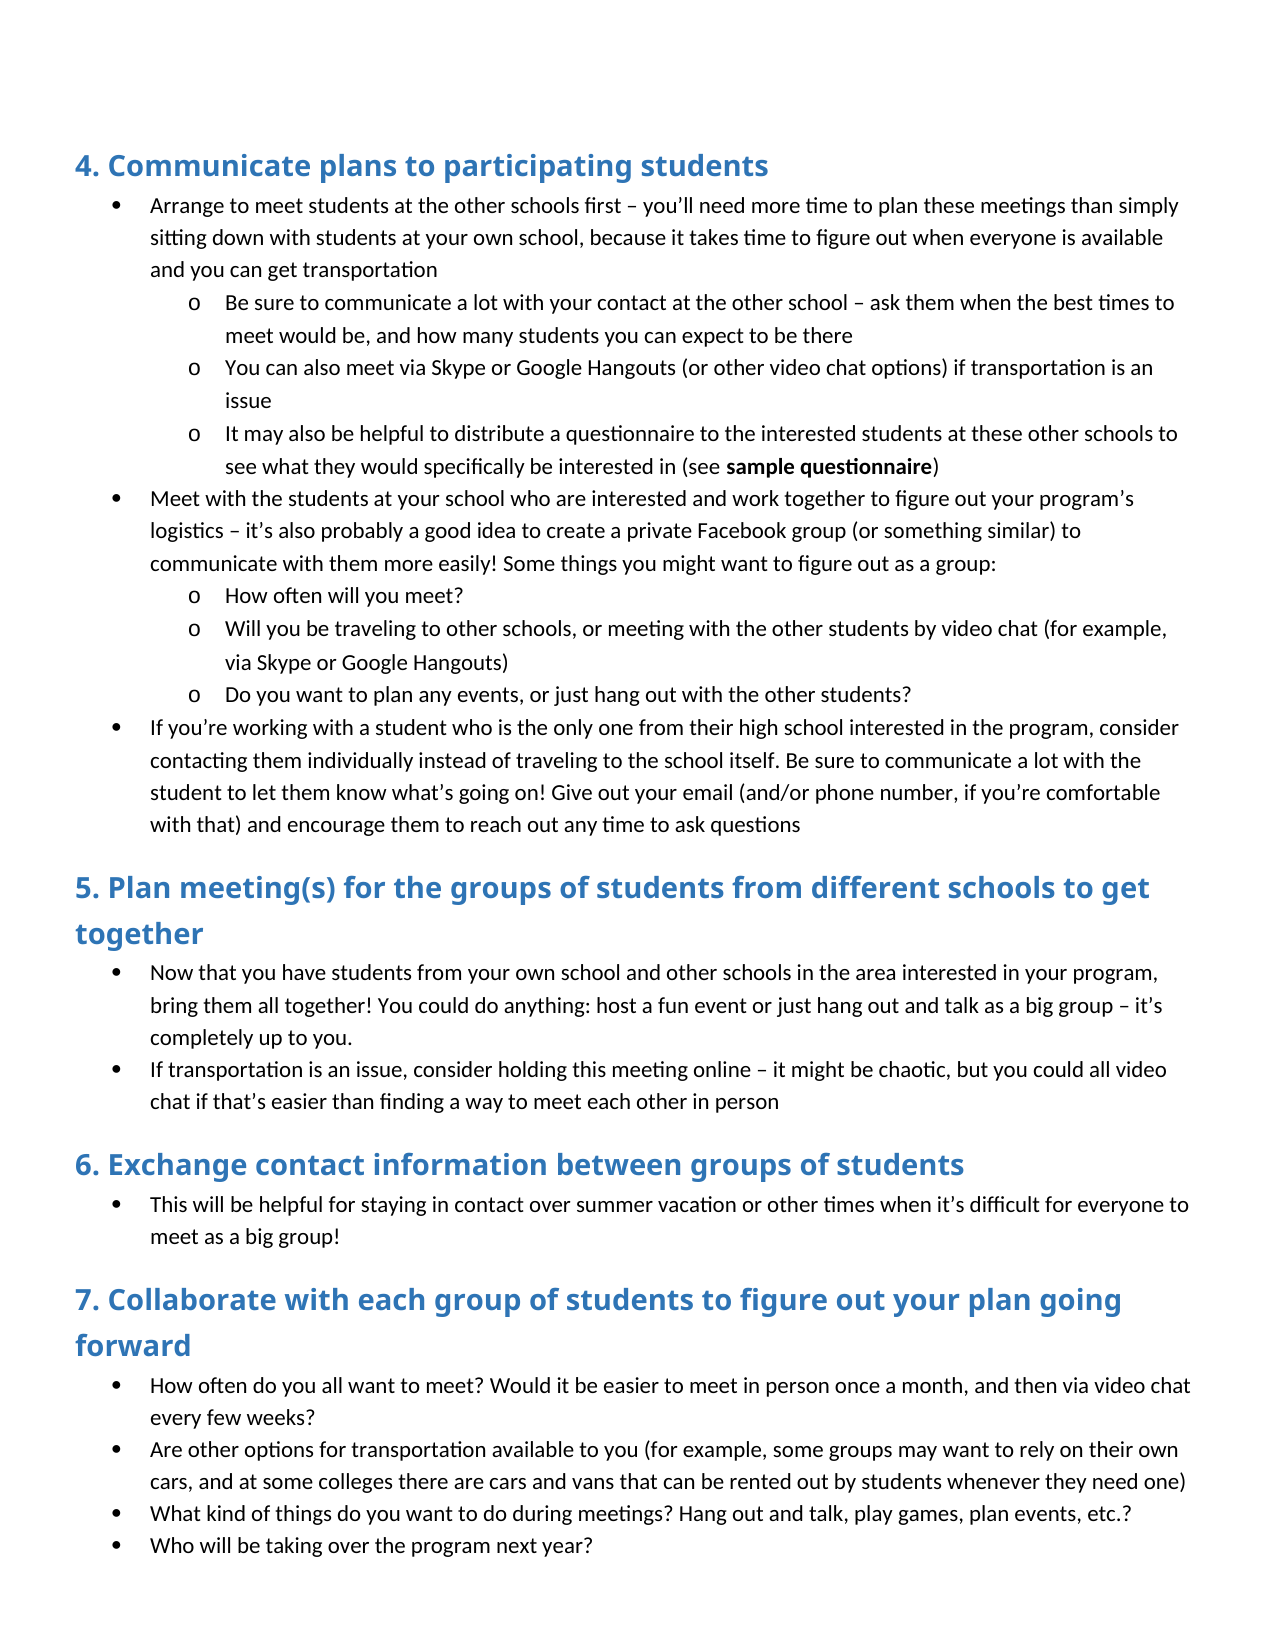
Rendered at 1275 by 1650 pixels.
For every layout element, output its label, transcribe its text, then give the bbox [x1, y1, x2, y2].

list Are other options for transportation available to you (for example, some groups may want to rely on their own cars, and at some colleges there are cars and vans that can be rented out by students whenever they need one) [112, 1435, 1200, 1495]
list This will be helpful for staying in contact over summer vacation or other times when it’s difficult for everyone to meet as a big group! [112, 1190, 1200, 1250]
list How often do you all want to meet? Would it be easier to meet in person once a month, and then via video chat every few weeks? [112, 1371, 1200, 1431]
list Arrange to meet students at the other schools first – you’ll need more time to plan these meetings than simply sitting down with students at your own school, because it takes time to figure out when everyone is available and you can get transportation [112, 191, 1200, 284]
list Who will be taking over the program next year? [112, 1532, 1200, 1560]
subtitle 7. Collaborate with each group of students to figure out your plan going forward [75, 1279, 1200, 1365]
list It may also be helpful to distribute a questionnaire to the interested students at these other schools to see what they would specifically be interested in (see sample questionnaire) [187, 419, 1200, 480]
list You can also meet via Skype or Google Hangouts (or other video chat options) if transportation is an issue [187, 353, 1200, 415]
subtitle 5. Plan meeting(s) for the groups of students from different schools to get together [75, 867, 1200, 953]
list What kind of things do you want to do during meetings? Hang out and talk, play games, plan events, etc.? [112, 1499, 1200, 1527]
list Meet with the students at your school who are interested and work together to figure out your program’s logistics – it’s also probably a good idea to create a private Facebook group (or something similar) to communicate with them more easily! Some things you might want to figure out as a group: [112, 484, 1200, 577]
list Do you want to plan any events, or just hang out with the other students? [187, 680, 1200, 709]
subtitle 6. Exchange contact information between groups of students [75, 1144, 1200, 1184]
list Will you be traveling to other schools, or meeting with the other students by video chat (for example, via Skype or Google Hangouts) [187, 614, 1200, 676]
list If you’re working with a student who is the only one from their high school interested in the program, consider contacting them individually instead of traveling to the school itself. Be sure to communicate a lot with the student to let them know what’s going on! Give out your email (and/or phone number, if you’re comfortable with that) and encourage them to reach out any time to ask questions [112, 713, 1200, 838]
list Be sure to communicate a lot with your contact at the other school – ask them when the best times to meet would be, and how many students you can expect to be there [187, 288, 1200, 349]
subtitle 4. Communicate plans to participating students [75, 146, 1200, 185]
list How often will you meet? [187, 581, 1200, 610]
list If transportation is an issue, consider holding this meeting online – it might be chaotic, but you could all video chat if that’s easier than finding a way to meet each other in person [112, 1055, 1200, 1115]
list Now that you have students from your own school and other schools in the area interested in your program, bring them all together! You could do anything: host a fun event or just hang out and talk as a big group – it’s completely up to you. [112, 958, 1200, 1051]
